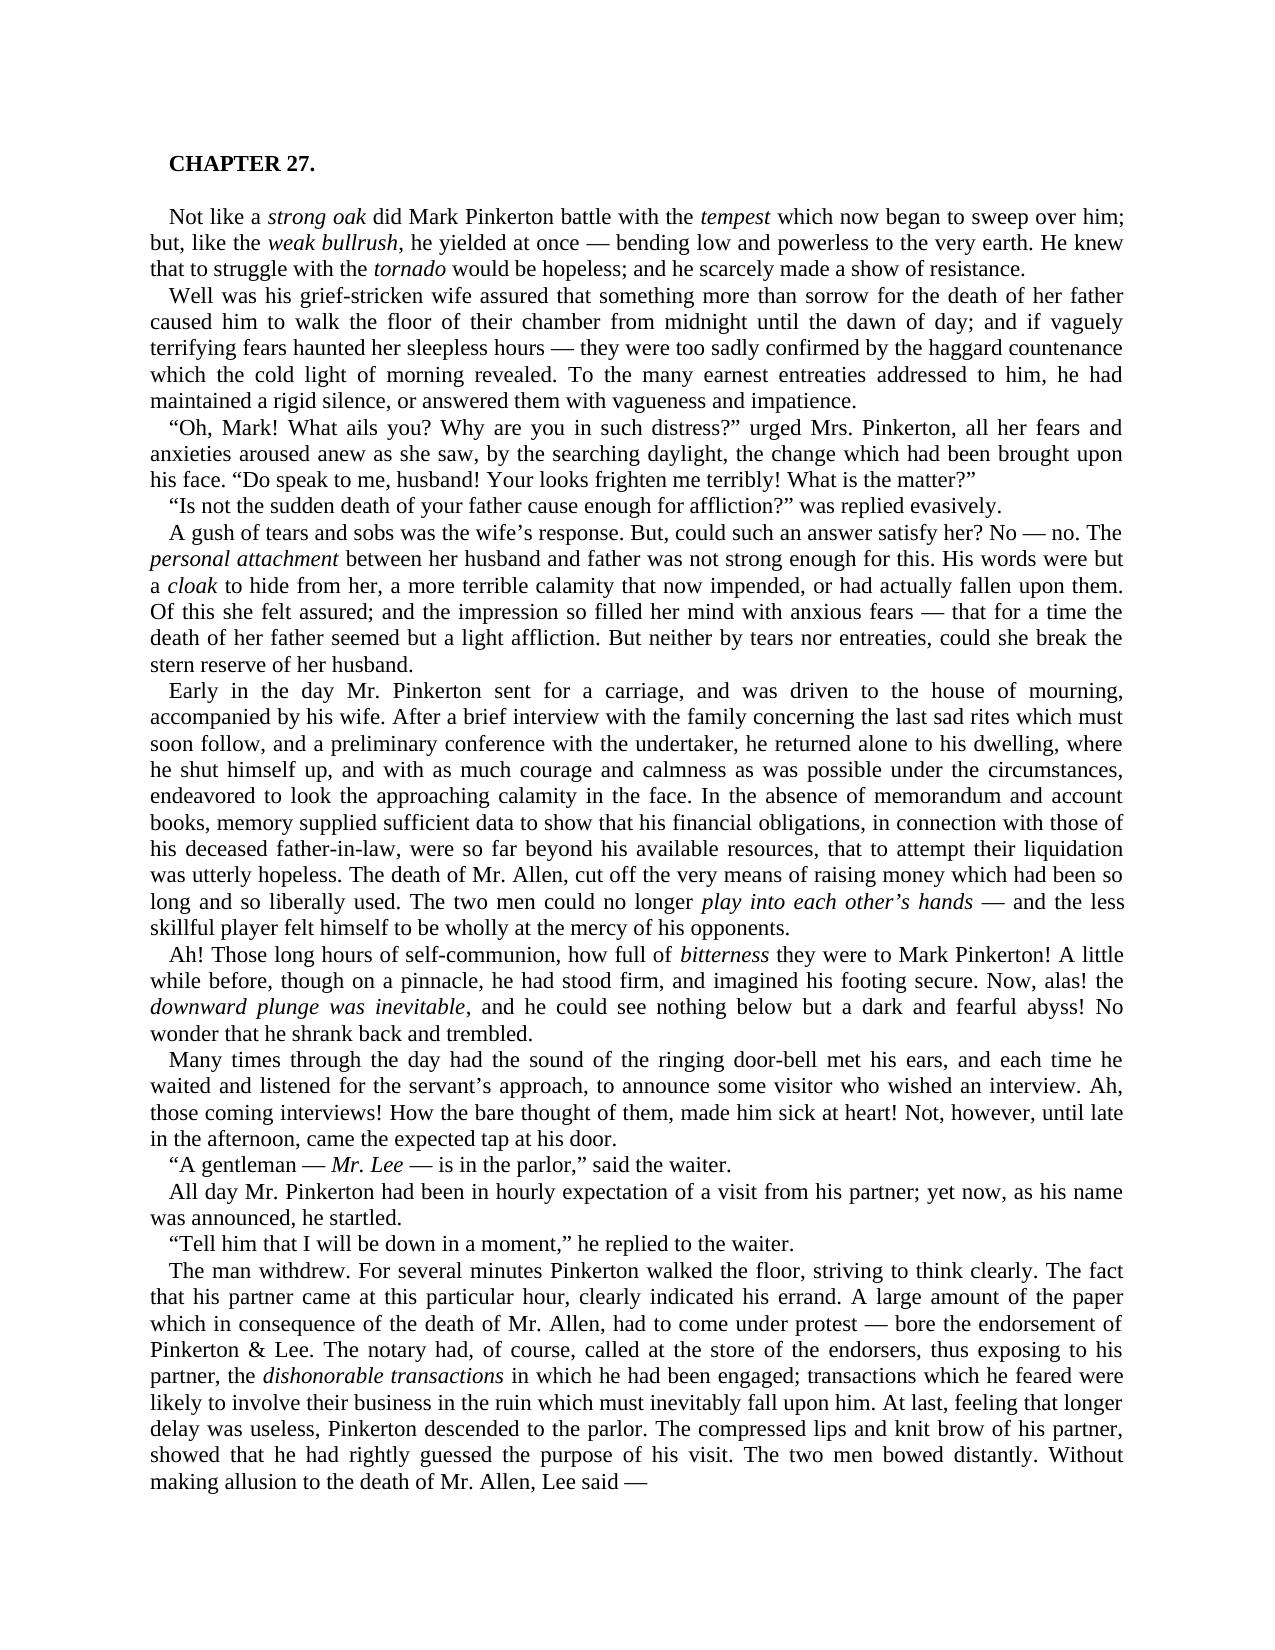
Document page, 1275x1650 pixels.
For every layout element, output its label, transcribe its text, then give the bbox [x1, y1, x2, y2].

text Not like a strong oak did Mark Pinkerton battle with the tempest which now began to sweep over him; but, like the weak bullrush, he yielded at once — bending low and powerless to the very earth. He knew that to struggle with the tornado would be hopeless; and he scarcely made a show of resistance. [150, 203, 1125, 282]
text The man withdrew. For several minutes Pinkerton walked the floor, striving to think clearly. The fact that his partner came at this particular hour, clearly indicated his errand. A large amount of the paper which in consequence of the death of Mr. Allen, had to come under protest — bore the endorsement of Pinkerton & Lee. The notary had, of course, called at the store of the endorsers, thus exposing to his partner, the dishonorable transactions in which he had been engaged; transactions which he feared were likely to involve their business in the ruin which must inevitably fall upon him. At last, feeling that longer delay was useless, Pinkerton descended to the parlor. The compressed lips and knit brow of his partner, showed that he had rightly guessed the purpose of his visit. The two men bowed distantly. Without making allusion to the death of Mr. Allen, Lee said — [150, 1257, 1125, 1494]
text CHAPTER 27. [150, 150, 1125, 176]
text Ah! Those long hours of self-communion, how full of bitterness they were to Mark Pinkerton! A little while before, though on a pinnacle, he had stood firm, and imagined his footing secure. Now, alas! the downward plunge was inevitable, and he could see nothing below but a dark and fearful abyss! No wonder that he shrank back and trembled. [150, 941, 1125, 1046]
text “Tell him that I will be down in a moment,” he replied to the waiter. [150, 1231, 1125, 1257]
text “Oh, Mark! What ails you? Why are you in such distress?” urged Mrs. Pinkerton, all her fears and anxieties aroused anew as she saw, by the searching daylight, the change which had been brought upon his face. “Do speak to me, husband! Your looks frighten me terribly! What is the matter?” [150, 413, 1125, 493]
text Well was his grief-stricken wife assured that something more than sorrow for the death of her father caused him to walk the floor of their chamber from midnight until the dawn of day; and if vaguely terrifying fears haunted her sleepless hours — they were too sadly confirmed by the haggard countenance which the cold light of morning revealed. To the many earnest entreaties addressed to him, he had maintained a rigid silence, or answered them with vagueness and impatience. [150, 282, 1125, 413]
text A gush of tears and sobs was the wife’s response. But, could such an answer satisfy her? No — no. The personal attachment between her husband and father was not strong enough for this. His words were but a cloak to hide from her, a more terrible calamity that now impended, or had actually fallen upon them. Of this she felt assured; and the impression so filled her mind with anxious fears — that for a time the death of her father seemed but a light affliction. But neither by tears nor entreaties, could she break the stern reserve of her husband. [150, 519, 1125, 677]
text “Is not the sudden death of your father cause enough for affliction?” was replied evasively. [150, 493, 1125, 519]
text “A gentleman — Mr. Lee — is in the parlor,” said the waiter. [150, 1151, 1125, 1178]
text All day Mr. Pinkerton had been in hourly expectation of a visit from his partner; yet now, as his name was announced, he startled. [150, 1178, 1125, 1231]
text Many times through the day had the sound of the ringing door-bell met his ears, and each time he waited and listened for the servant’s approach, to announce some visitor who wished an interview. Ah, those coming interviews! How the bare thought of them, made him sick at heart! Not, however, until late in the afternoon, came the expected tap at his door. [150, 1046, 1125, 1151]
text Early in the day Mr. Pinkerton sent for a carriage, and was driven to the house of mourning, accompanied by his wife. After a brief interview with the family concerning the last sad rites which must soon follow, and a preliminary conference with the undertaker, he returned alone to his dwelling, where he shut himself up, and with as much courage and calmness as was possible under the circumstances, endeavored to look the approaching calamity in the face. In the absence of memorandum and account books, memory supplied sufficient data to show that his financial obligations, in connection with those of his deceased father-in-law, were so far beyond his available resources, that to attempt their liquidation was utterly hopeless. The death of Mr. Allen, cut off the very means of raising money which had been so long and so liberally used. The two men could no longer play into each other’s hands — and the less skillful player felt himself to be wholly at the mercy of his opponents. [150, 677, 1125, 941]
